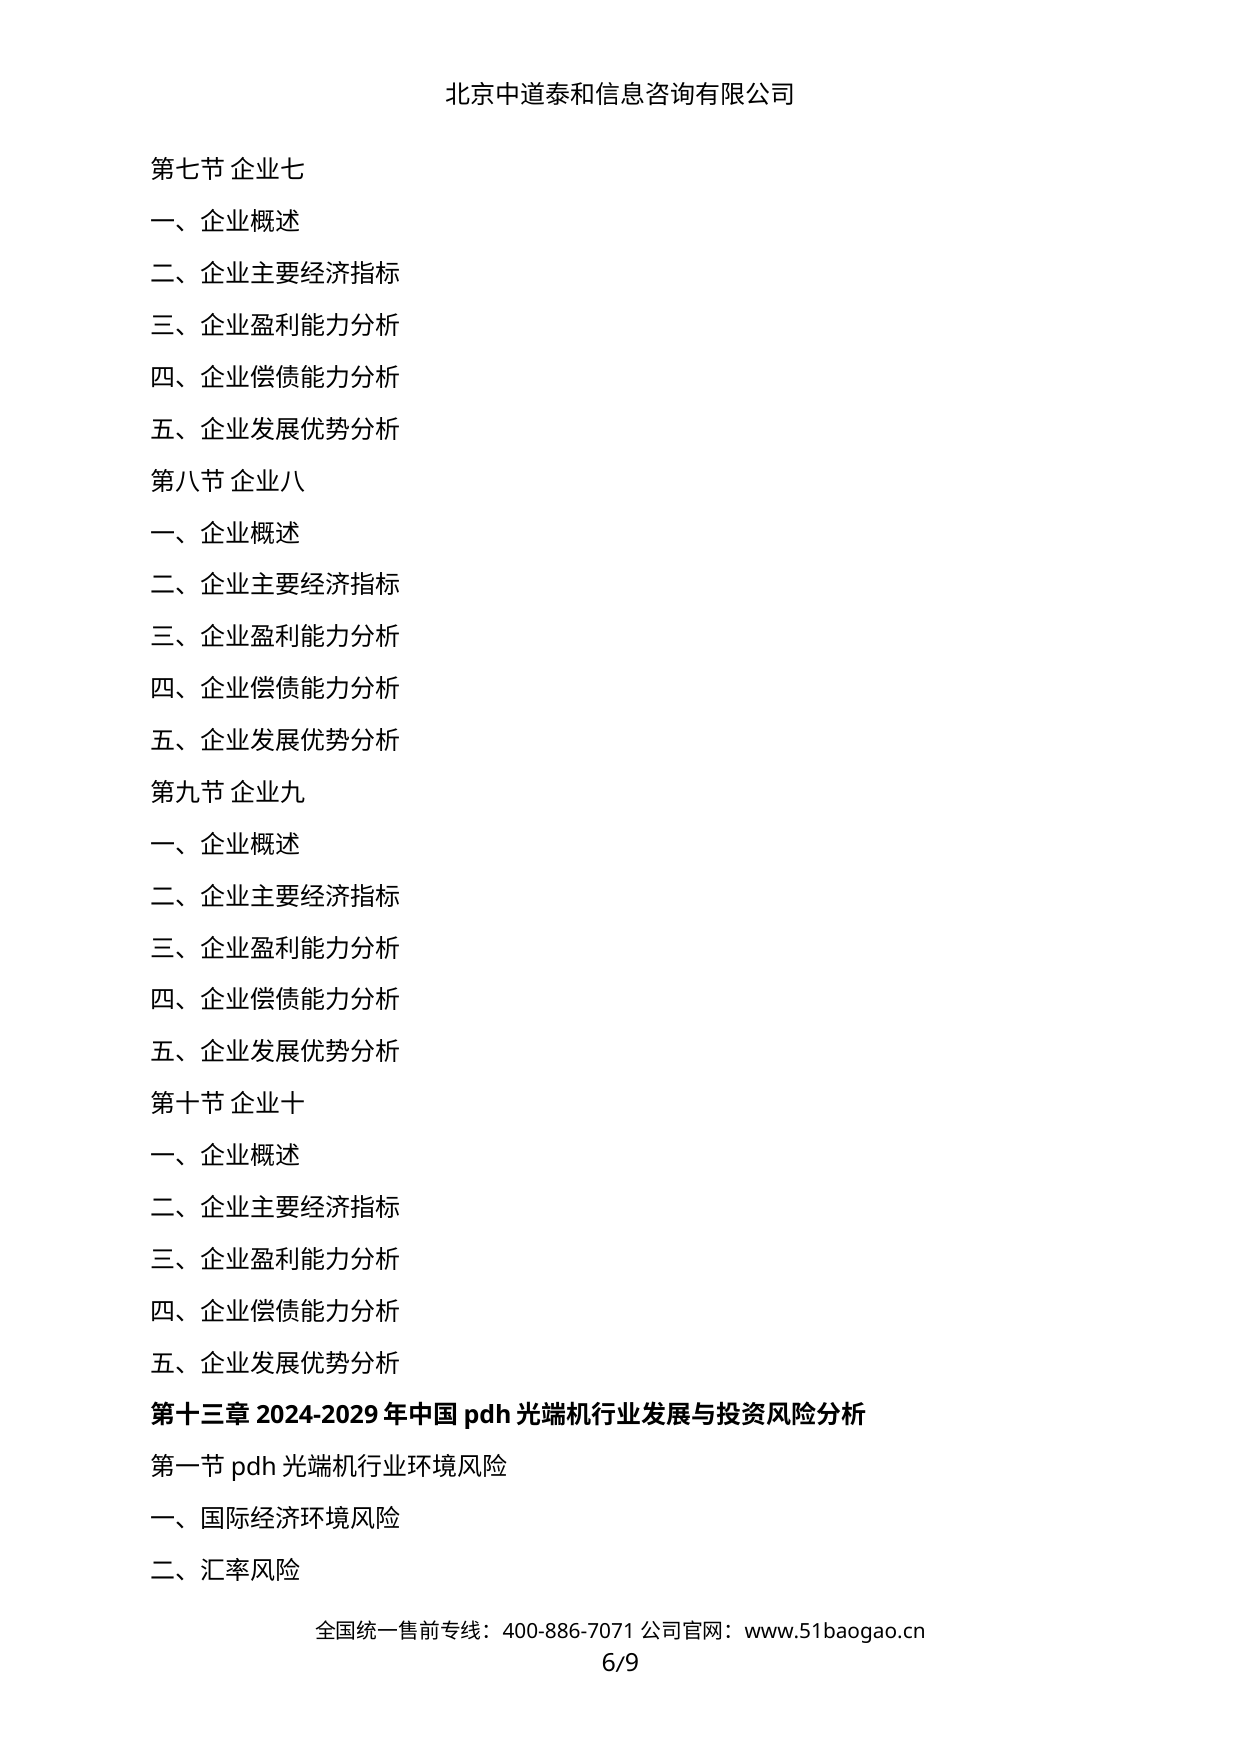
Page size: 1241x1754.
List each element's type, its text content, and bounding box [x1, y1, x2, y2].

text 第八节 企业八 [150, 461, 1090, 497]
text 第一节 pdh光端机行业环境风险 [150, 1447, 1090, 1483]
text 二、企业主要经济指标 [150, 254, 1090, 290]
text 五、企业发展优势分析 [150, 721, 1090, 757]
text 一、企业概述 [150, 824, 1090, 861]
text 五、企业发展优势分析 [150, 1032, 1090, 1068]
text 五、企业发展优势分析 [150, 1343, 1090, 1379]
text 第十三章 2024-2029年中国pdh光端机行业发展与投资风险分析 [150, 1395, 1090, 1431]
text 三、企业盈利能力分析 [150, 1239, 1090, 1276]
text 一、国际经济环境风险 [150, 1499, 1090, 1535]
text 四、企业偿债能力分析 [150, 357, 1090, 394]
text 第七节 企业七 [150, 150, 1090, 186]
text 二、企业主要经济指标 [150, 876, 1090, 912]
text 二、企业主要经济指标 [150, 565, 1090, 601]
text 第十节 企业十 [150, 1084, 1090, 1120]
text 一、企业概述 [150, 1136, 1090, 1172]
text 四、企业偿债能力分析 [150, 669, 1090, 705]
text 第九节 企业九 [150, 772, 1090, 809]
text 四、企业偿债能力分析 [150, 980, 1090, 1016]
text 三、企业盈利能力分析 [150, 306, 1090, 342]
text 三、企业盈利能力分析 [150, 617, 1090, 653]
text 四、企业偿债能力分析 [150, 1291, 1090, 1327]
text 一、企业概述 [150, 513, 1090, 549]
text 二、企业主要经济指标 [150, 1187, 1090, 1224]
text 五、企业发展优势分析 [150, 409, 1090, 446]
text 三、企业盈利能力分析 [150, 928, 1090, 964]
text 二、汇率风险 [150, 1551, 1090, 1587]
text 一、企业概述 [150, 202, 1090, 238]
